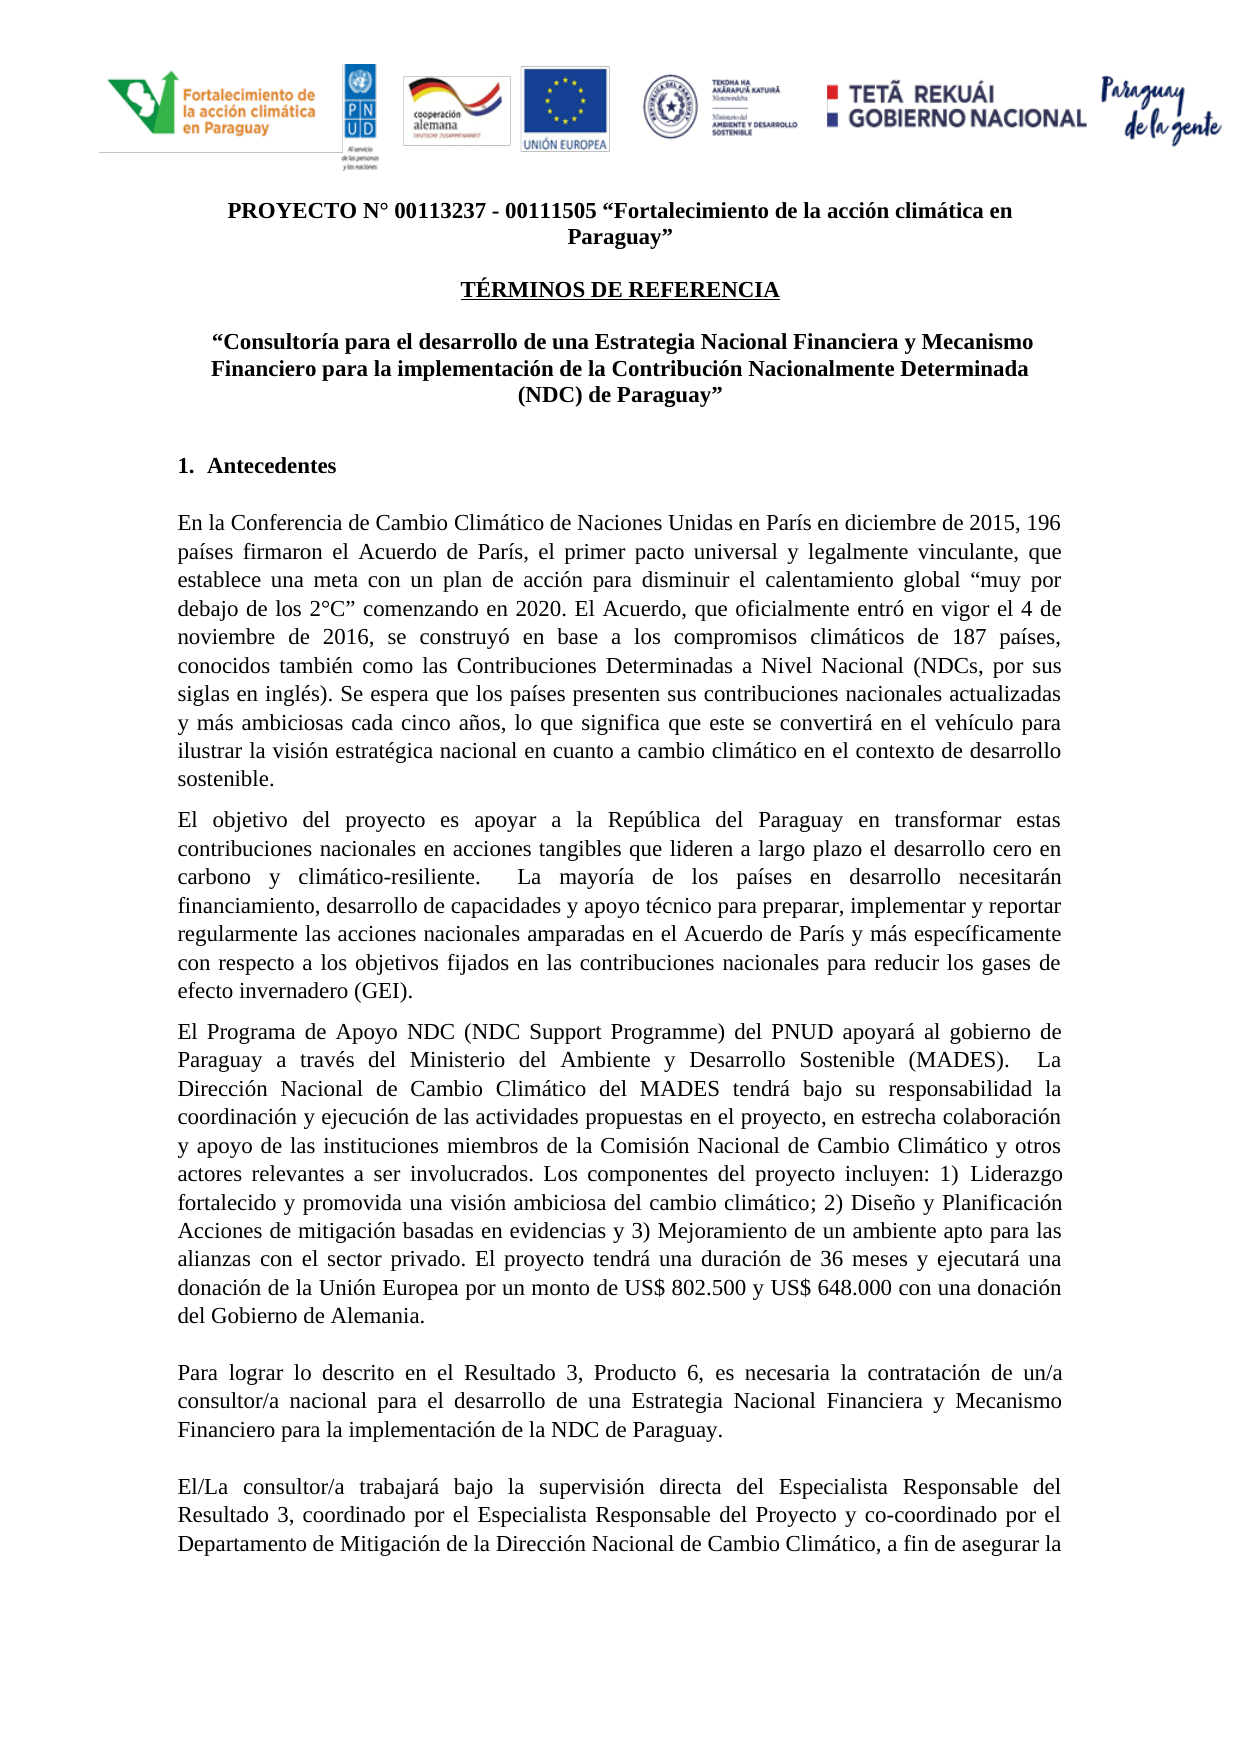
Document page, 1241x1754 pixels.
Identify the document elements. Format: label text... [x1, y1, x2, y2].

text PROYECTO N° 00113237 - 00111505 “Fortalecimiento de la acción climática en Paraguay” [177, 197, 1063, 249]
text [177, 1473, 1063, 1556]
text Para lograr lo descrito en el Resultado 3, Producto 6, es necesaria la contratación de un/a consultor/a nacional para el desarrollo de una Estrategia Nacional Financiera y Mecanismo Financiero para la implementación de la NDC de Paraguay. [177, 1359, 1063, 1442]
text El objetivo del proyecto es apoyar a la República del Paraguay en transformar estas contribuciones nacionales en acciones tangibles que lideren a largo plazo el desarrollo cero en carbono y climático-resiliente. La mayoría de los países en desarrollo necesitarán financiamiento, desarrollo de capacidades y apoyo técnico para preparar, implementar y reportar regularmente las acciones nacionales amparadas en el Acuerdo de París y más específicamente con respecto a los objetivos fijados en las contribuciones nacionales para reducir los gases de efecto invernadero (GEI). [177, 806, 1063, 1003]
text El Programa de Apoyo NDC (NDC Support Programme) del PNUD apoyará al gobierno de Paraguay a través del Ministerio del Ambiente y Desarrollo Sostenible (MADES). La Dirección Nacional de Cambio Climático del MADES tendrá bajo su responsabilidad la coordinación y ejecución de las actividades propuestas en el proyecto, en estrecha colaboración y apoyo de las instituciones miembros de la Comisión Nacional de Cambio Climático y otros actores relevantes a ser involucrados. Los componentes del proyecto incluyen: 1) Liderazgo fortalecido y promovida una visión ambiciosa del cambio climático; 2) Diseño y Planificación Acciones de mitigación basadas en evidencias y 3) Mejoramiento de un ambiente apto para las alianzas con el sector privado. El proyecto tendrá una duración de 36 meses y ejecutará una donación de la Unión Europea por un monto de US$ 802.500 y US$ 648.000 con una donación del Gobierno de Alemania. [177, 1018, 1063, 1329]
text En la Conferencia de Cambio Climático de Naciones Unidas en París en diciembre de 2015, 196 países firmaron el Acuerdo de París, el primer pacto universal y legalmente vinculante, que establece una meta con un plan de acción para disminuir el calentamiento global “muy por debajo de los 2°C” comenzando en 2020. El Acuerdo, que oficialmente entró en vigor el 4 de noviembre de 2016, se construyó en base a los compromisos climáticos de 187 países, conocidos también como las Contribuciones Determinadas a Nivel Nacional (NDCs, por sus siglas en inglés). Se espera que los países presenten sus contribuciones nacionales actualizadas y más ambiciosas cada cinco años, lo que significa que este se convertirá en el vehículo para ilustrar la visión estratégica nacional en cuanto a cambio climático en el contexto de desarrollo sostenible. [177, 509, 1063, 792]
text “Consultoría para el desarrollo de una Estrategia Nacional Financiera y Mecanismo Financiero para la implementación de la Contribución Nacionalmente Determinada (NDC) de Paraguay” [177, 328, 1063, 407]
picture [99, 64, 1229, 171]
list Antecedentes [177, 453, 1063, 479]
text TÉRMINOS DE REFERENCIA [177, 276, 1063, 302]
